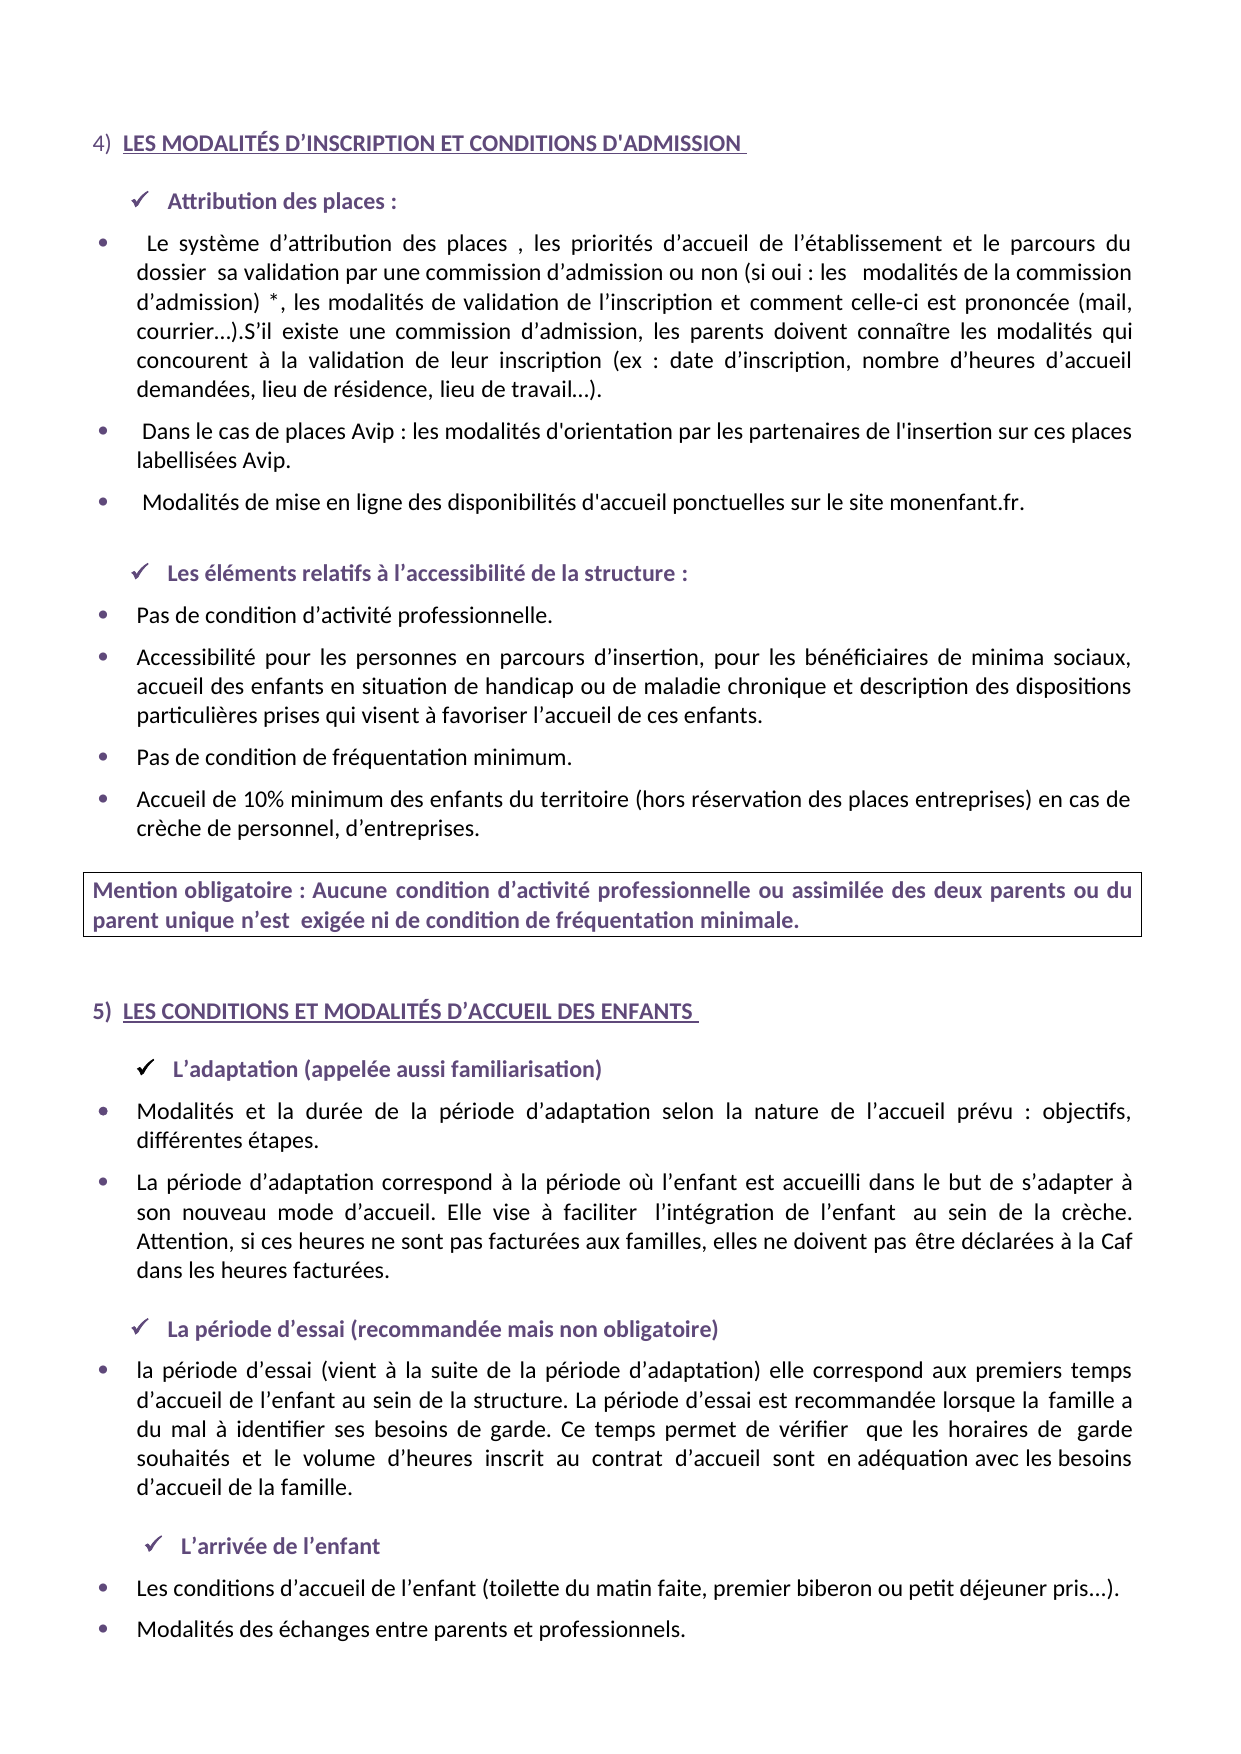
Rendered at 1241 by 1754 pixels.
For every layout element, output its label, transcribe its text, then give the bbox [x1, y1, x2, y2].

list la période d’essai (vient à la suite de la période d’adaptation) elle correspond aux premiers temps d’accueil de l’enfant au sein de la structure. La période d’essai est recommandée lorsque la famille a du mal à identifier ses besoins de garde. Ce temps permet de vérifier que les horaires de garde souhaités et le volume d’heures inscrit au contrat d’accueil sont en adéquation avec les besoins d’accueil de la famille. [99, 1355, 1133, 1502]
list Accessibilité pour les personnes en parcours d’insertion, pour les bénéficiaires de minima sociaux, accueil des enfants en situation de handicap ou de maladie chronique et description des dispositions particulières prises qui visent à favoriser l’accueil de ces enfants. [99, 642, 1133, 730]
list Modalités de mise en ligne des disponibilités d'accueil ponctuelles sur le site monenfant.fr. [99, 487, 1133, 517]
list Les éléments relatifs à l’accessibilité de la structure : [130, 558, 1133, 588]
list La période d’essai (recommandée mais non obligatoire) [130, 1314, 1133, 1343]
list Pas de condition d’activité professionnelle. [99, 600, 1133, 629]
list Le système d’attribution des places , les priorités d’accueil de l’établissement et le parcours du dossier sa validation par une commission d’admission ou non (si oui : les modalités de la commission d’admission) *, les modalités de validation de l’inscription et comment celle-ci est prononcée (mail, courrier…).S’il existe une commission d’admission, les parents doivent connaître les modalités qui concourent à la validation de leur inscription (ex : date d’inscription, nombre d’heures d’accueil demandées, lieu de résidence, lieu de travail…). [99, 228, 1133, 404]
text Mention obligatoire : Aucune condition d’activité professionnelle ou assimilée des deux parents ou du parent unique n’est exigée ni de condition de fréquentation minimale. [84, 873, 1141, 936]
list LES CONDITIONS ET MODALITÉS D’ACCUEIL DES ENFANTS [92, 996, 1133, 1025]
list LES MODALITÉS D’INSCRIPTION ET CONDITIONS D'ADMISSION [92, 128, 1133, 157]
list L’adaptation (appelée aussi familiarisation) [135, 1054, 1133, 1084]
list Accueil de 10% minimum des enfants du territoire (hors réservation des places entreprises) en cas de crèche de personnel, d’entreprises. [99, 784, 1133, 843]
list L’arrivée de l’enfant [143, 1531, 1133, 1560]
list Les conditions d’accueil de l’enfant (toilette du matin faite, premier biberon ou petit déjeuner pris...). [99, 1573, 1133, 1602]
list Attribution des places : [130, 186, 1133, 216]
list Modalités et la durée de la période d’adaptation selon la nature de l’accueil prévu : objectifs, différentes étapes. [99, 1096, 1133, 1155]
list Pas de condition de fréquentation minimum. [99, 742, 1133, 772]
list Dans le cas de places Avip : les modalités d'orientation par les partenaires de l'insertion sur ces places labellisées Avip. [99, 416, 1133, 475]
list La période d’adaptation correspond à la période où l’enfant est accueilli dans le but de s’adapter à son nouveau mode d’accueil. Elle vise à faciliter l’intégration de l’enfant au sein de la crèche. Attention, si ces heures ne sont pas facturées aux familles, elles ne doivent pas être déclarées à la Caf dans les heures facturées. [99, 1167, 1133, 1284]
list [99, 1614, 1133, 1644]
